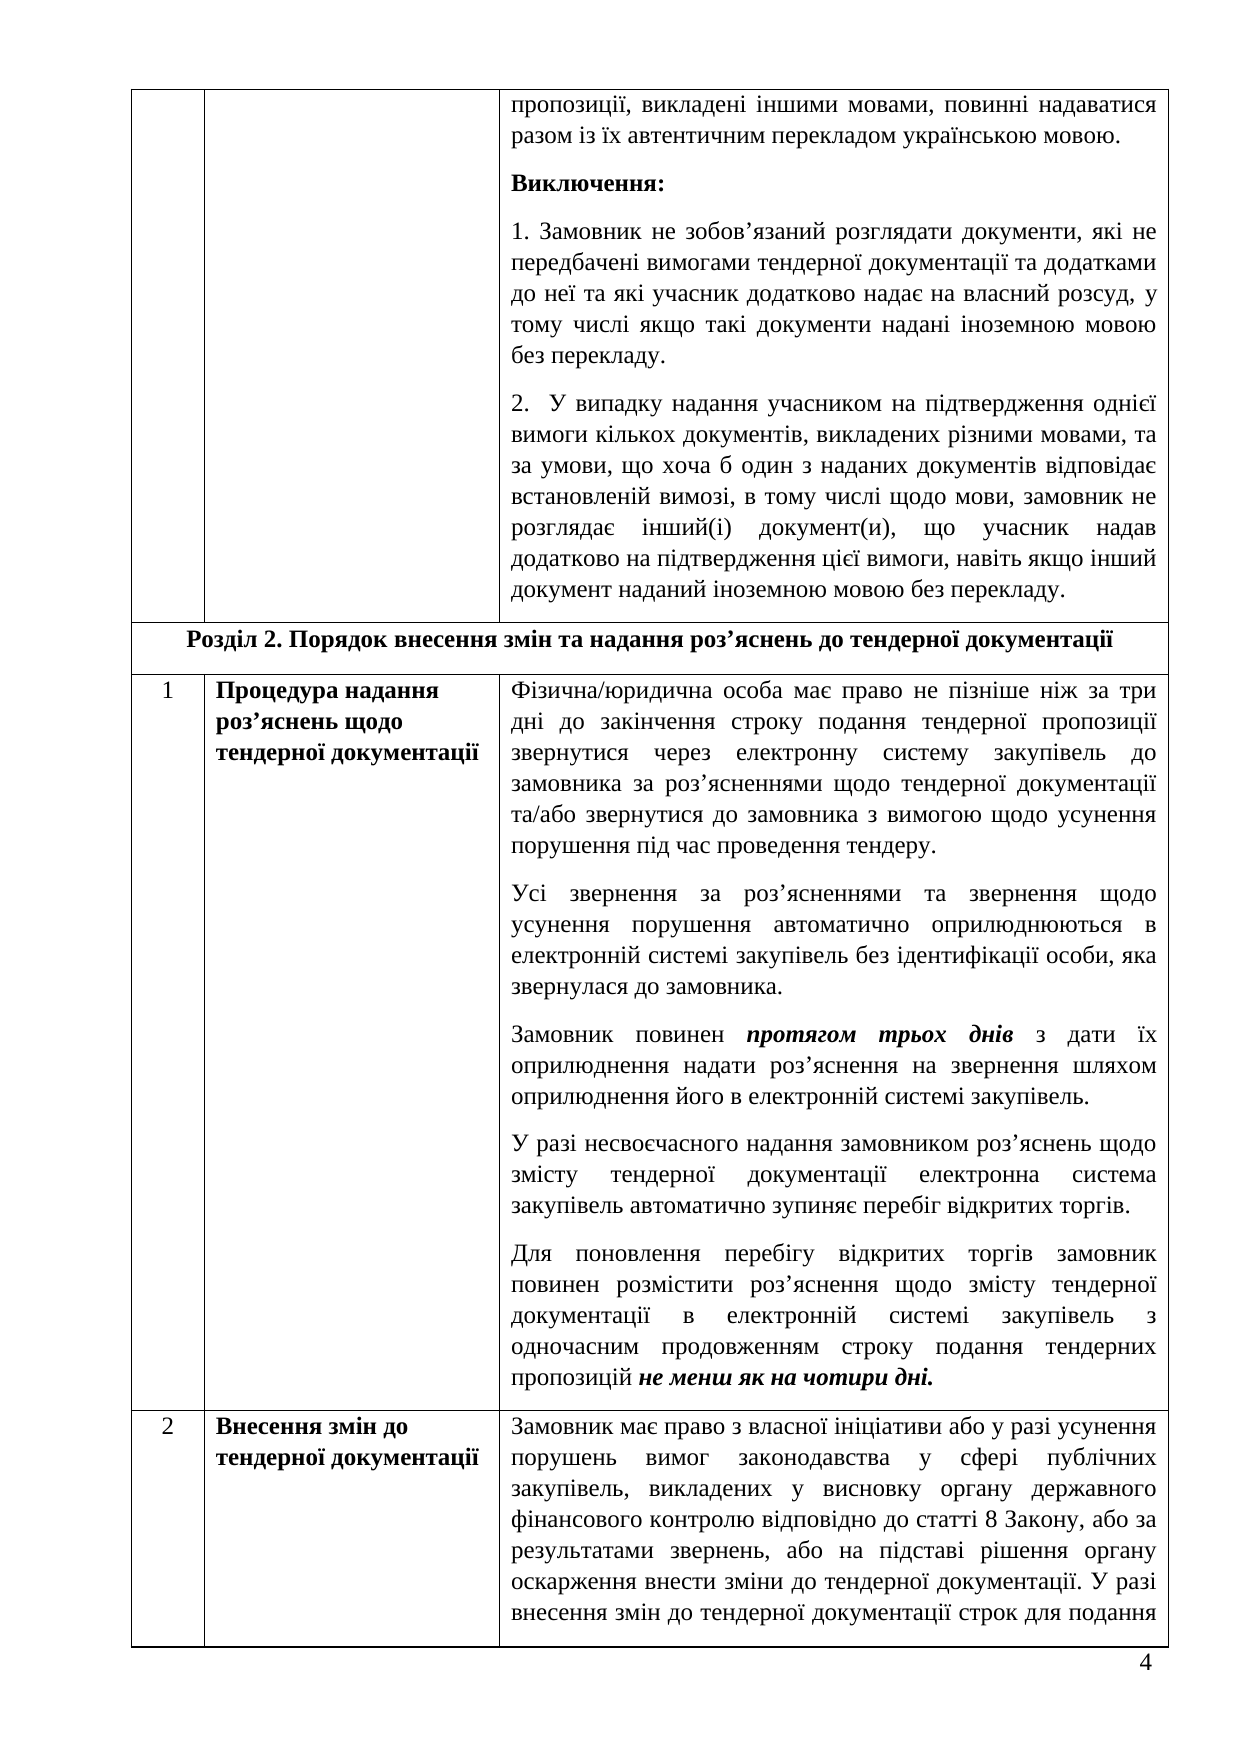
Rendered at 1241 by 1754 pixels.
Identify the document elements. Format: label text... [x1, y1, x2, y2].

table_cell Фізична/юридична особа має право не пізніше ніж за три дні до закінчення строку подання тендерної пропозиції звернутися через електронну систему закупівель до замовника за роз’ясненнями щодо тендерної документації та/або звернутися до замовника з вимогою щодо усунення порушення під час проведення тендеру. Усі звернення за роз’ясненнями та звернення щодо усунення порушення автоматично оприлюднюються в електронній системі закупівель без ідентифікації особи, яка звернулася до замовника. Замовник повинен протягом трьох днів з дати їх оприлюднення надати роз’яснення на звернення шляхом оприлюднення його в електронній системі закупівель. У разі несвоєчасного надання замовником роз’яснень щодо змісту тендерної документації електронна система закупівель автоматично зупиняє перебіг відкритих торгів. Для поновлення перебігу відкритих торгів замовник повинен розмістити роз’яснення щодо змісту тендерної документації в електронній системі закупівель з одночасним продовженням строку подання тендерних пропозицій не менш як на чотири дні. [500, 675, 1168, 1410]
table_cell 1 [132, 675, 204, 1410]
table_cell Розділ 2. Порядок внесення змін та надання роз’яснень до тендерної документації [132, 623, 1168, 674]
table_cell Процедура надання роз’яснень щодо тендерної документації [205, 675, 499, 1410]
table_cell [205, 1411, 499, 1646]
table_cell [500, 1411, 1168, 1646]
table_cell 2 [132, 1411, 204, 1646]
table_cell 7 [132, 90, 204, 622]
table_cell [500, 90, 1168, 622]
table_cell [205, 90, 499, 622]
